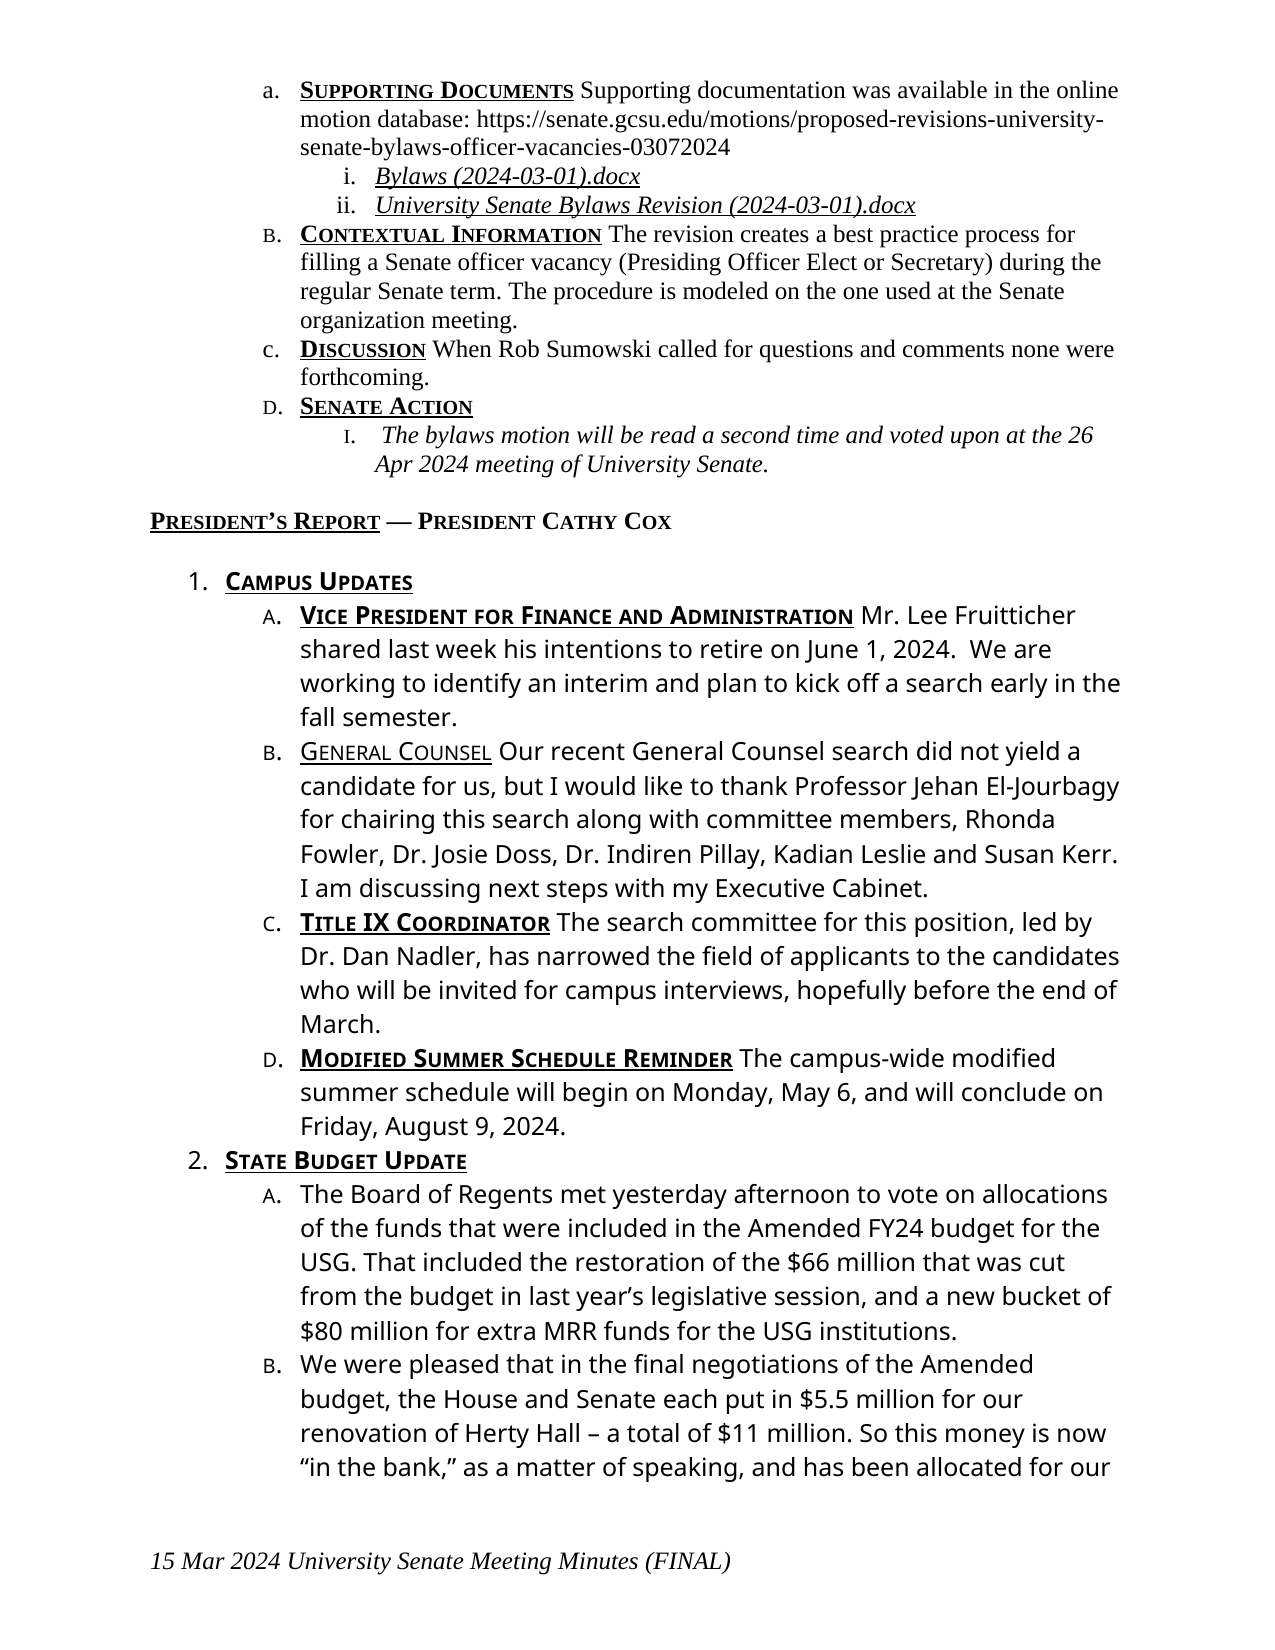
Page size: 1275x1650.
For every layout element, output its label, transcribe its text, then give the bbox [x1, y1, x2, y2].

list The bylaws motion will be read a second time and voted upon at the 26 Apr 2024 meeting of University Senate. [356, 420, 1125, 477]
list University Senate Bylaws Revision (2024-03-01).docx [356, 190, 1125, 219]
list Senate Action [262, 391, 1125, 420]
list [262, 1347, 1125, 1483]
list Title IX Coordinator The search committee for this position, led by Dr. Dan Nadler, has narrowed the field of applicants to the candidates who will be invited for campus interviews, hopefully before the end of March. [262, 904, 1125, 1041]
text President’s Report — President Cathy Cox [150, 506, 1125, 535]
list Contextual Information The revision creates a best practice process for filling a Senate officer vacancy (Presiding Officer Elect or Secretary) during the regular Senate term. The procedure is modeled on the one used at the Senate organization meeting. [262, 219, 1125, 334]
list Discussion When Rob Sumowski called for questions and comments none were forthcoming. [262, 334, 1125, 391]
list General Counsel Our recent General Counsel search did not yield a candidate for us, but I would like to thank Professor Jehan El-Jourbagy for chairing this search along with committee members, Rhonda Fowler, Dr. Josie Doss, Dr. Indiren Pillay, Kadian Leslie and Susan Kerr. I am discussing next steps with my Executive Cabinet. [262, 734, 1125, 904]
list Modified Summer Schedule Reminder The campus-wide modified summer schedule will begin on Monday, May 6, and will conclude on Friday, August 9, 2024. [262, 1041, 1125, 1143]
list Vice President for Finance and Administration Mr. Lee Fruitticher shared last week his intentions to retire on June 1, 2024. We are working to identify an interim and plan to kick off a search early in the fall semester. [262, 598, 1125, 734]
list Supporting Documents Supporting documentation was available in the online motion database: https://senate.gcsu.edu/motions/proposed-revisions-university-senate-bylaws-officer-vacancies-03072024 [262, 75, 1125, 161]
list Bylaws (2024-03-01).docx [356, 161, 1125, 190]
list The Board of Regents met yesterday afternoon to vote on allocations of the funds that were included in the Amended FY24 budget for the USG. That included the restoration of the $66 million that was cut from the budget in last year’s legislative session, and a new bucket of $80 million for extra MRR funds for the USG institutions. [262, 1177, 1125, 1347]
list State Budget Update [187, 1143, 1125, 1177]
list Campus Updates [187, 564, 1125, 598]
